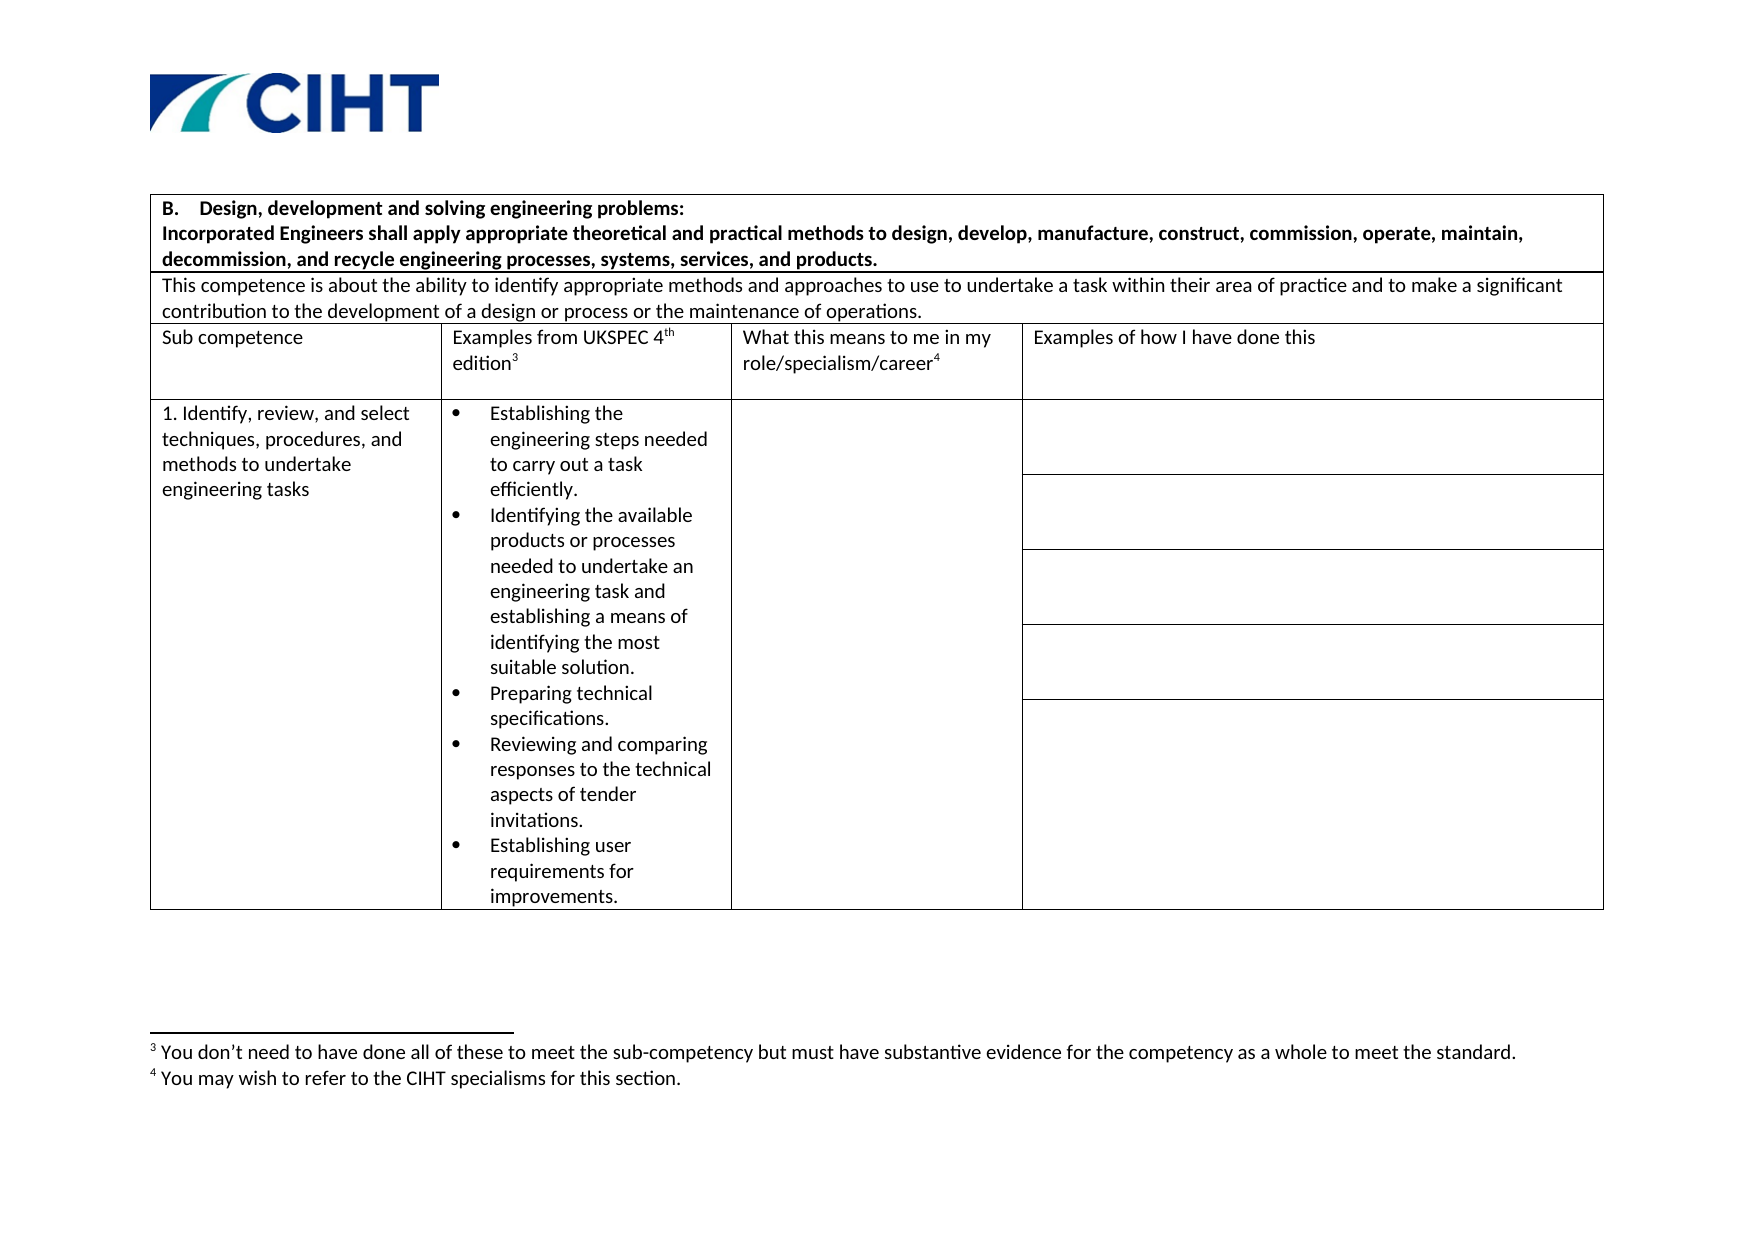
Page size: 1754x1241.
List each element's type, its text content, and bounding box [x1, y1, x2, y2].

table_cell [732, 400, 1022, 909]
table_cell [1023, 400, 1603, 474]
table_cell [1023, 625, 1603, 699]
table_cell [1023, 700, 1603, 909]
table_cell This competence is about the ability to identify appropriate methods and approaches to use to undertake a task within their area of practice and to make a significant contribution to the development of a design or process or the maintenance of operations. [151, 273, 1603, 323]
table_cell Establishing the engineering steps needed to carry out a task efficiently. Identifying the available products or processes needed to undertake an engineering task and establishing a means of identifying the most suitable solution. Preparing technical specifications. Reviewing and comparing responses to the technical aspects of tender invitations. Establishing user requirements for improvements. [442, 400, 731, 909]
table_cell Sub competence [151, 324, 441, 399]
table_cell [1023, 475, 1603, 549]
table_cell What this means to me in my role/specialism/career [732, 324, 1022, 399]
table_cell Examples of how I have done this [1023, 324, 1603, 399]
table_cell 1. Identify, review, and select techniques, procedures, and methods to undertake engineering tasks [151, 400, 441, 909]
table_header Design, development and solving engineering problems: Incorporated Engineers shall apply appropriate theoretical and practical methods to design, develop, manufacture, construct, commission, operate, maintain, decommission, and recycle engineering processes, systems, services, and products. [151, 195, 1603, 271]
picture [150, 73, 439, 133]
table_cell Examples from UKSPEC 4th edition [442, 324, 731, 399]
table_cell [1023, 550, 1603, 624]
